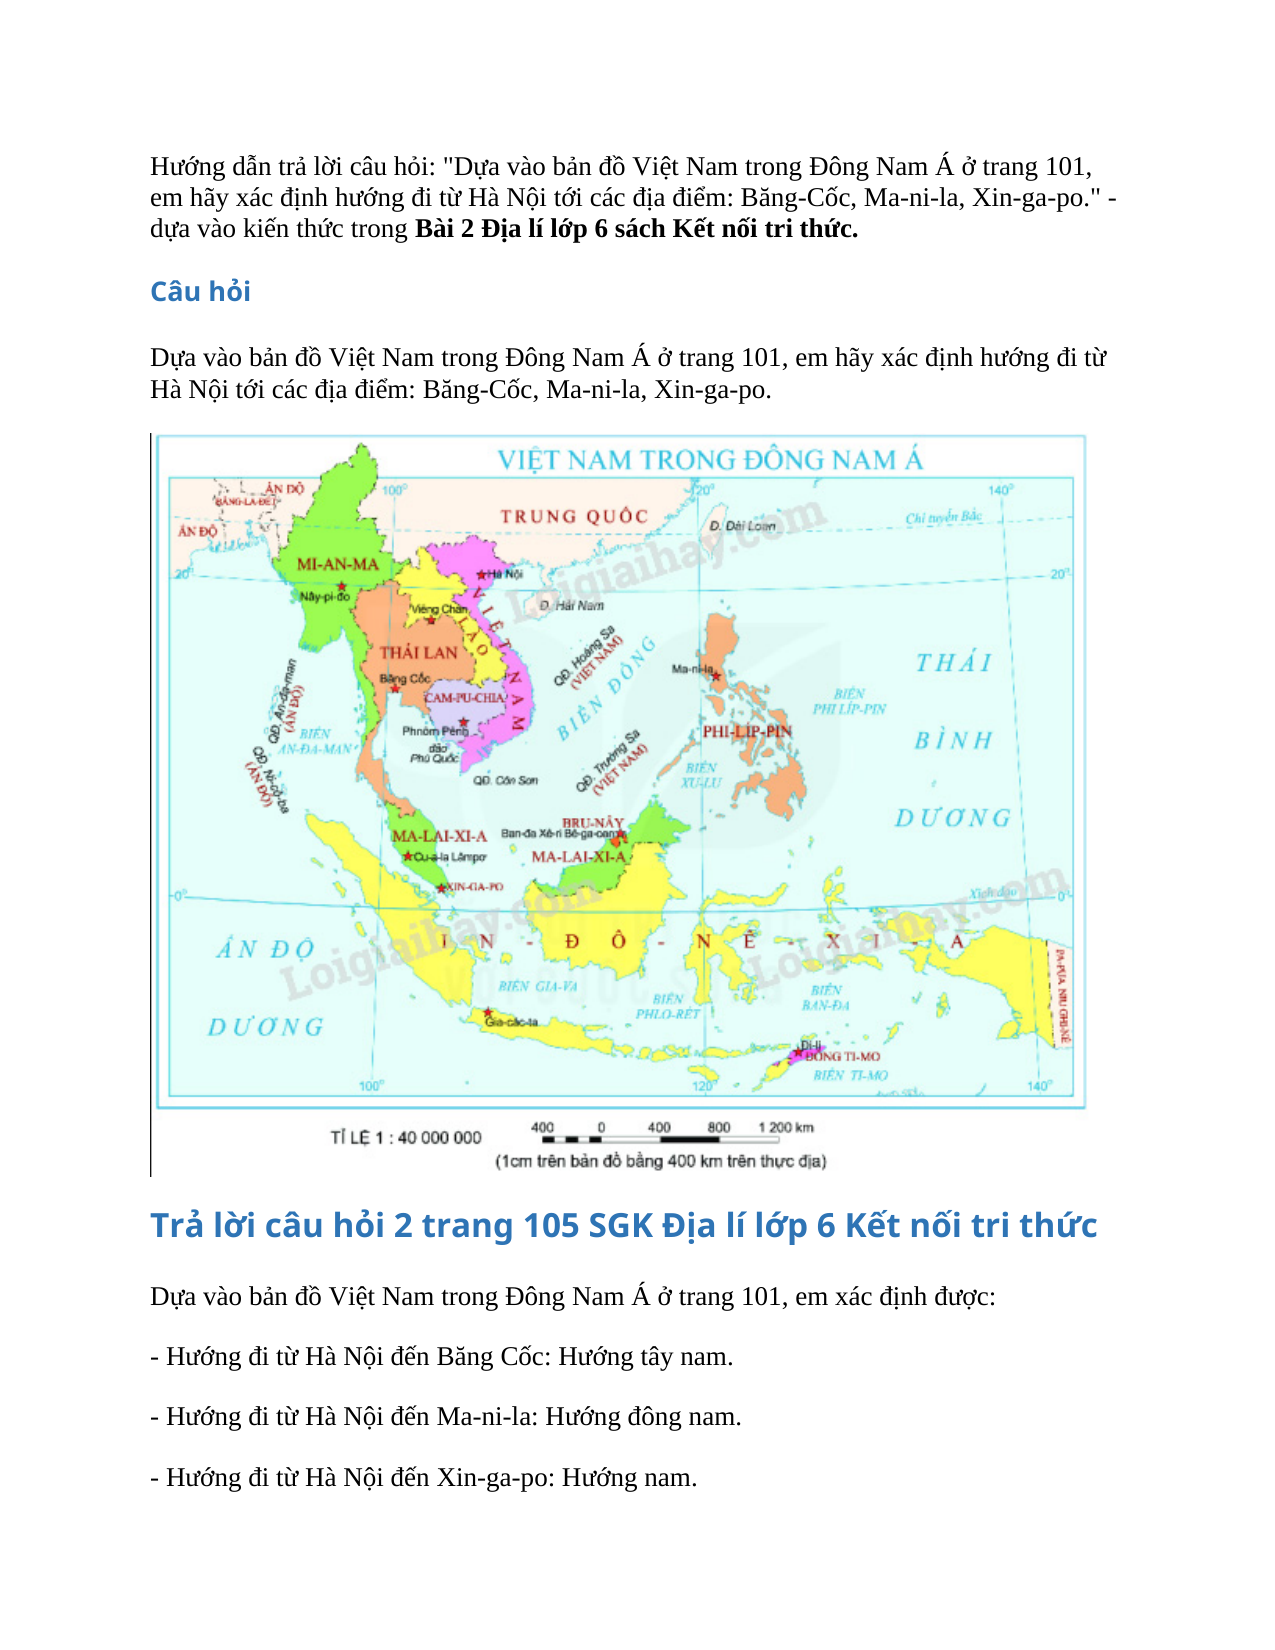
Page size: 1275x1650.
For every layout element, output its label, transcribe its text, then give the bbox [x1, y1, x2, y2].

text Dựa vào bản đồ Việt Nam trong Đông Nam Á ở trang 101, em xác định được: [150, 1280, 1125, 1311]
text - Hướng đi từ Hà Nội đến Xin-ga-po: Hướng nam. [150, 1461, 1125, 1492]
text - Hướng đi từ Hà Nội đến Ma-ni-la: Hướng đông nam. [150, 1401, 1125, 1432]
text Hướng dẫn trả lời câu hỏi: "Dựa vào bản đồ Việt Nam trong Đông Nam Á ở trang 101, em hãy xác định hướng đi từ Hà Nội tới các địa điểm: Băng-Cốc, Ma-ni-la, Xin-ga-po." - dựa vào kiến thức trong Bài 2 Địa lí lớp 6 sách Kết nối tri thức. [150, 150, 1125, 243]
subtitle Trả lời câu hỏi 2 trang 105 SGK Địa lí lớp 6 Kết nối tri thức [150, 1202, 1125, 1247]
text - Hướng đi từ Hà Nội đến Băng Cốc: Hướng tây nam. [150, 1340, 1125, 1371]
picture [150, 433, 1093, 1177]
text Dựa vào bản đồ Việt Nam trong Đông Nam Á ở trang 101, em hãy xác định hướng đi từ Hà Nội tới các địa điểm: Băng-Cốc, Ma-ni-la, Xin-ga-po. [150, 342, 1125, 404]
subtitle Câu hỏi [150, 273, 1125, 309]
